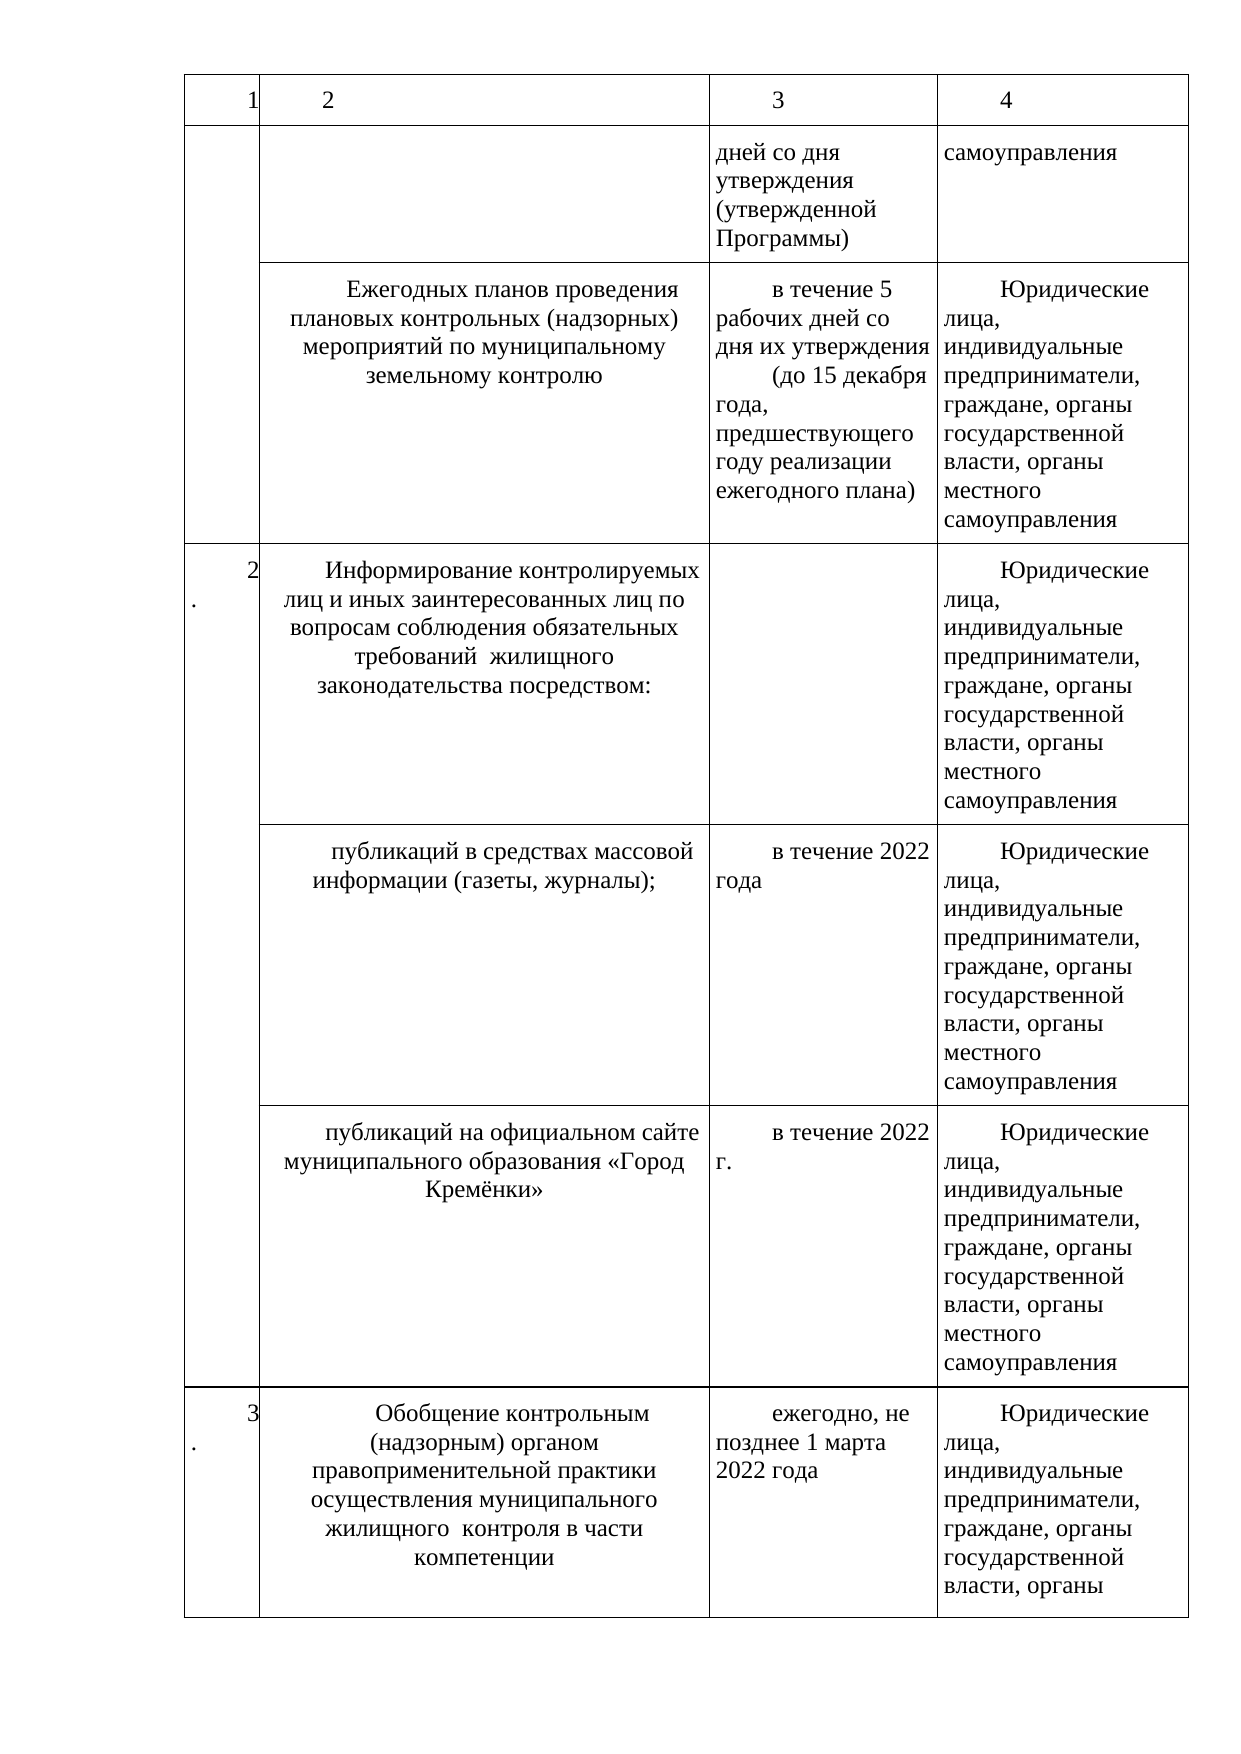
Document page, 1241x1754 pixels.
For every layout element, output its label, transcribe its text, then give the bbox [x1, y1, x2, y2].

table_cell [710, 126, 937, 262]
table_cell Юридические лица, индивидуальные предприниматели, граждане, органы государственной власти, органы местного самоуправления [938, 263, 1188, 543]
table_cell в течение 2022 года [710, 825, 937, 1105]
table_header 2 [260, 75, 709, 125]
table_cell в течение 5 рабочих дней со дня их утверждения (до 15 декабря года, предшествующего году реализации ежегодного плана) [710, 263, 937, 543]
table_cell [260, 126, 709, 262]
table_cell Ежегодных планов проведения плановых контрольных (надзорных) мероприятий по муниципальному земельному контролю [260, 263, 709, 543]
table_cell в течение 2022 г. [710, 1106, 937, 1386]
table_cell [938, 1388, 1188, 1617]
table_header 3 [710, 75, 937, 125]
table_cell 2. [185, 544, 259, 1386]
table_header 1 [185, 75, 259, 125]
table_header 4 [938, 75, 1188, 125]
table_cell Юридические лица, индивидуальные предприниматели, граждане, органы государственной власти, органы местного самоуправления [938, 1106, 1188, 1386]
table_cell Информирование контролируемых лиц и иных заинтересованных лиц по вопросам соблюдения обязательных требований жилищного законодательства посредством: [260, 544, 709, 824]
table_cell Юридические лица, индивидуальные предприниматели, граждане, органы государственной власти, органы местного самоуправления [938, 825, 1188, 1105]
table_cell Юридические лица, индивидуальные предприниматели, граждане, органы государственной власти, органы местного самоуправления [938, 544, 1188, 824]
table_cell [938, 126, 1188, 262]
table_cell [710, 544, 937, 824]
table_cell 3. [185, 1388, 259, 1617]
table_cell публикаций на официальном сайте муниципального образования «Город Кремёнки» [260, 1106, 709, 1386]
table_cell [710, 1388, 937, 1617]
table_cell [260, 1388, 709, 1617]
table_cell публикаций в средствах массовой информации (газеты, журналы); [260, 825, 709, 1105]
